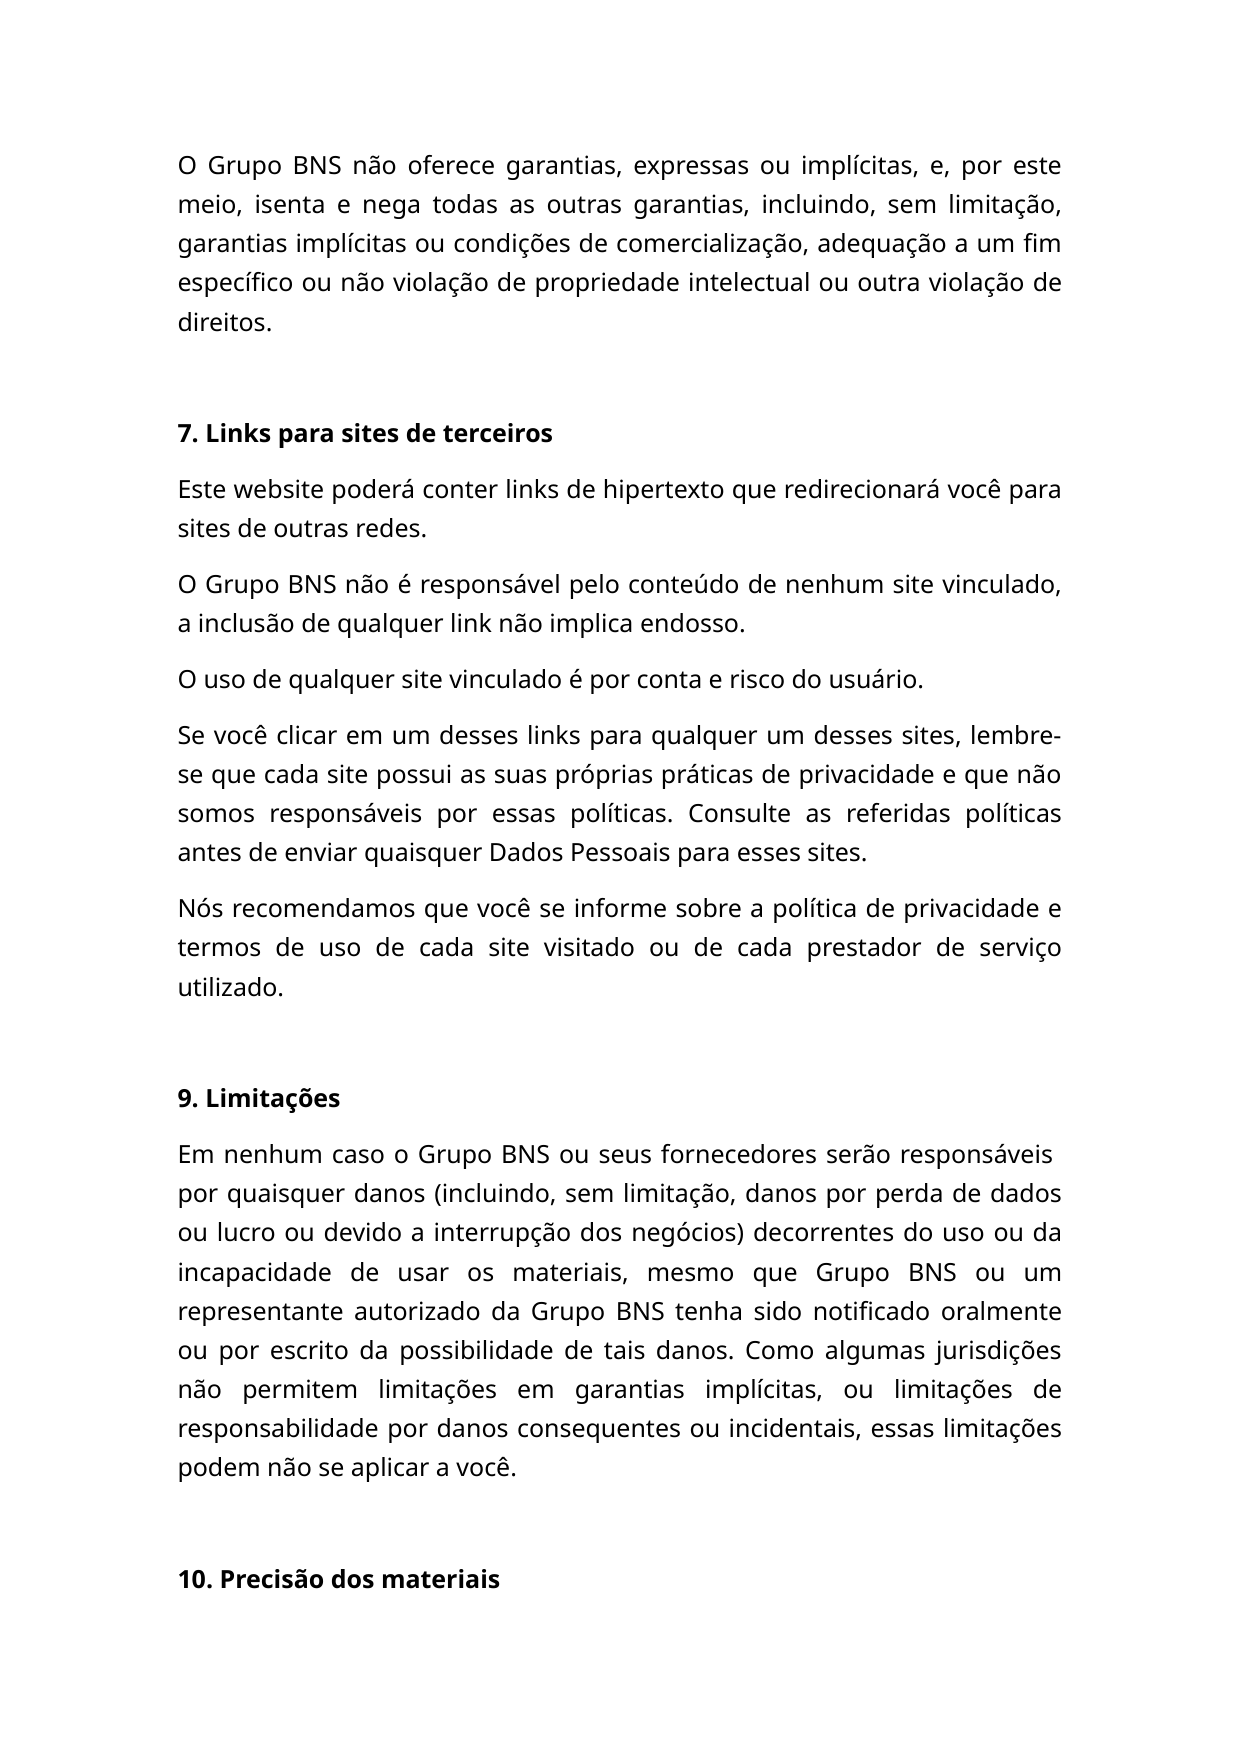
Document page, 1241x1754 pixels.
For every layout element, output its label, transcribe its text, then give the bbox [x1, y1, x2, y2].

text 10. Precisão dos materiais [177, 1562, 1063, 1596]
text O Grupo BNS não oferece garantias, expressas ou implícitas, e, por este meio, isenta e nega todas as outras garantias, incluindo, sem limitação, garantias implícitas ou condições de comercialização, adequação a um fim específico ou não violação de propriedade intelectual ou outra violação de direitos. [177, 148, 1063, 338]
text Em nenhum caso o Grupo BNS ou seus fornecedores serão responsáveis ​​por quaisquer danos (incluindo, sem limitação, danos por perda de dados ou lucro ou devido a interrupção dos negócios) decorrentes do uso ou da incapacidade de usar os materiais, mesmo que Grupo BNS ou um representante autorizado da Grupo BNS tenha sido notificado oralmente ou por escrito da possibilidade de tais danos. Como algumas jurisdições não permitem limitações em garantias implícitas, ou limitações de responsabilidade por danos consequentes ou incidentais, essas limitações podem não se aplicar a você. [177, 1137, 1063, 1484]
text O uso de qualquer site vinculado é por conta e risco do usuário. [177, 662, 1063, 696]
text Este website poderá conter links de hipertexto que redirecionará você para sites de outras redes. [177, 472, 1063, 545]
text Se você clicar em um desses links para qualquer um desses sites, lembre-se que cada site possui as suas próprias práticas de privacidade e que não somos responsáveis por essas políticas. Consulte as referidas políticas antes de enviar quaisquer Dados Pessoais para esses sites. [177, 718, 1063, 869]
text 7. Links para sites de terceiros [177, 416, 1063, 450]
text 9. Limitações [177, 1081, 1063, 1115]
text O Grupo BNS não é responsável pelo conteúdo de nenhum site vinculado, a inclusão de qualquer link não implica endosso. [177, 567, 1063, 640]
text Nós recomendamos que você se informe sobre a política de privacidade e termos de uso de cada site visitado ou de cada prestador de serviço utilizado. [177, 891, 1063, 1003]
